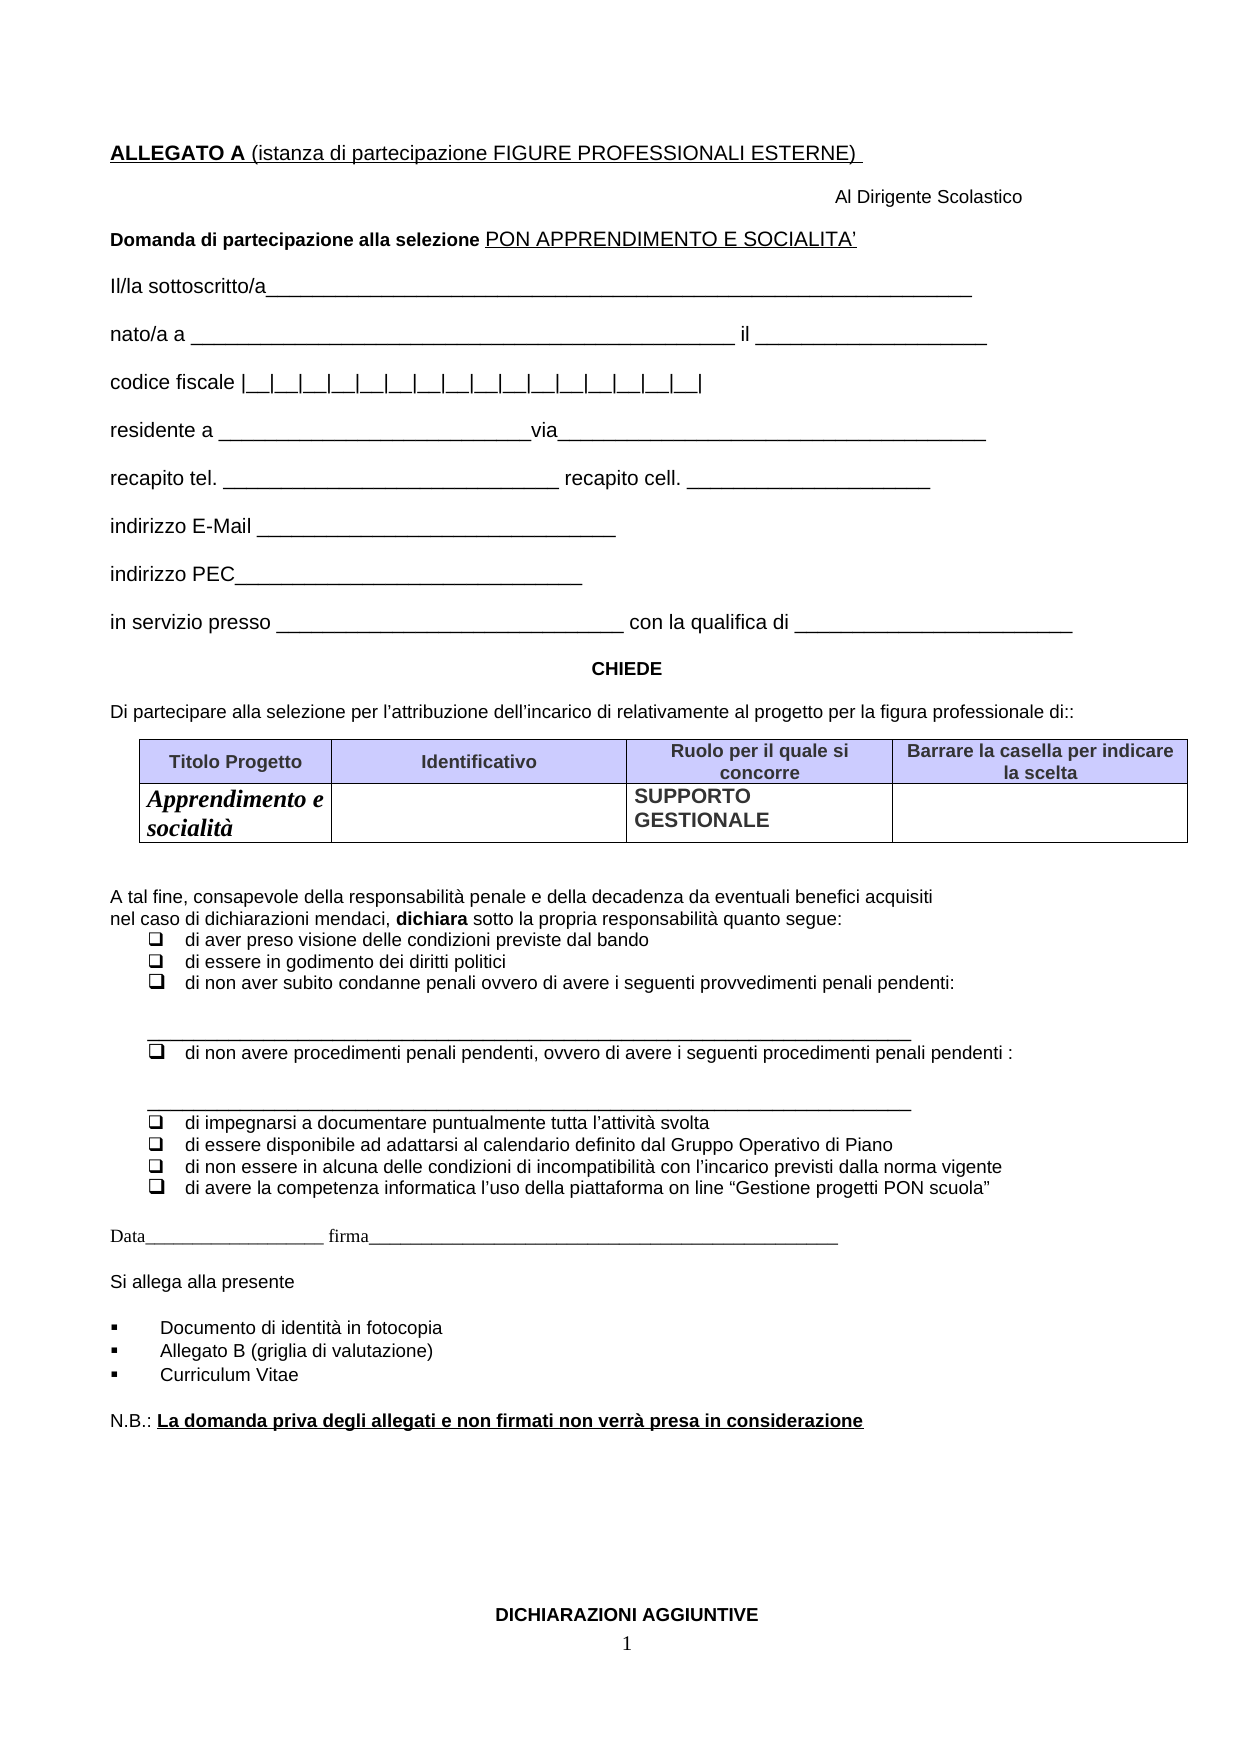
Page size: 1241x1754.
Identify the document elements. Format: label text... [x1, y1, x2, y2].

table_cell [893, 784, 1187, 842]
text CHIEDE [110, 657, 1144, 679]
list di impegnarsi a documentare puntualmente tutta l’attività svolta [147, 1112, 1144, 1134]
list di essere disponibile ad adattarsi al calendario definito dal Gruppo Operativo di Piano [147, 1134, 1144, 1156]
text indirizzo PEC______________________________ [110, 562, 1144, 586]
text A tal fine, consapevole della responsabilità penale e della decadenza da eventuali benefici acquisiti [110, 886, 1144, 907]
text Il/la sottoscritto/a_____________________________________________________________ [110, 274, 1144, 298]
list di aver preso visione delle condizioni previste dal bando [147, 929, 1144, 951]
list Curriculum Vitae [110, 1364, 1117, 1386]
list __________________________________________________________________ [147, 1018, 1144, 1042]
text residente a ___________________________via_____________________________________ [110, 418, 1144, 442]
text nato/a a _______________________________________________ il ____________________ [110, 322, 1144, 346]
text Di partecipare alla selezione per l’attribuzione dell’incarico di relativamente al progetto per la figura professionale di:: [110, 701, 1144, 722]
text Domanda di partecipazione alla selezione PON APPRENDIMENTO E SOCIALITA’ [110, 229, 1146, 250]
table_header Identificativo [332, 740, 626, 783]
text codice fiscale |__|__|__|__|__|__|__|__|__|__|__|__|__|__|__|__| [110, 370, 1144, 394]
table_header Ruolo per il quale si concorre [627, 740, 892, 783]
table_header Barrare la casella per indicare la scelta [893, 740, 1187, 783]
text N.B.: La domanda priva degli allegati e non firmati non verrà presa in considerazione [110, 1409, 1144, 1431]
text DICHIARAZIONI AGGIUNTIVE [110, 1603, 1144, 1625]
table_cell SUPPORTO GESTIONALE [627, 784, 892, 842]
list di non avere procedimenti penali pendenti, ovvero di avere i seguenti procedimenti penali pendenti : [147, 1042, 1144, 1064]
table_cell Apprendimento e socialità [140, 784, 331, 842]
text nel caso di dichiarazioni mendaci, dichiara sotto la propria responsabilità quanto segue: [110, 907, 1144, 929]
list Allegato B (griglia di valutazione) [110, 1340, 1117, 1362]
list di non essere in alcuna delle condizioni di incompatibilità con l’incarico previsti dalla norma vigente [147, 1156, 1144, 1177]
table_cell [332, 784, 626, 842]
text indirizzo E-Mail _______________________________ [110, 514, 1144, 538]
text Al Dirigente Scolastico [761, 186, 1144, 208]
list di essere in godimento dei diritti politici [147, 951, 1144, 972]
text recapito tel. _____________________________ recapito cell. _____________________ [110, 466, 1144, 490]
text in servizio presso ______________________________ con la qualifica di ________________________ [110, 609, 1144, 633]
list di avere la competenza informatica l’uso della piattaforma on line “Gestione progetti PON scuola” [147, 1177, 1144, 1199]
text Data___________________ firma_____________________________________________ [110, 1223, 1144, 1247]
list __________________________________________________________________ [147, 1088, 1144, 1112]
table_header Titolo Progetto [140, 740, 331, 783]
list di non aver subito condanne penali ovvero di avere i seguenti provvedimenti penali pendenti: [147, 972, 1144, 994]
text Si allega alla presente [110, 1271, 1144, 1293]
list Documento di identità in fotocopia [110, 1317, 1117, 1338]
text ALLEGATO A (istanza di partecipazione FIGURE PROFESSIONALI ESTERNE) [110, 144, 1146, 164]
